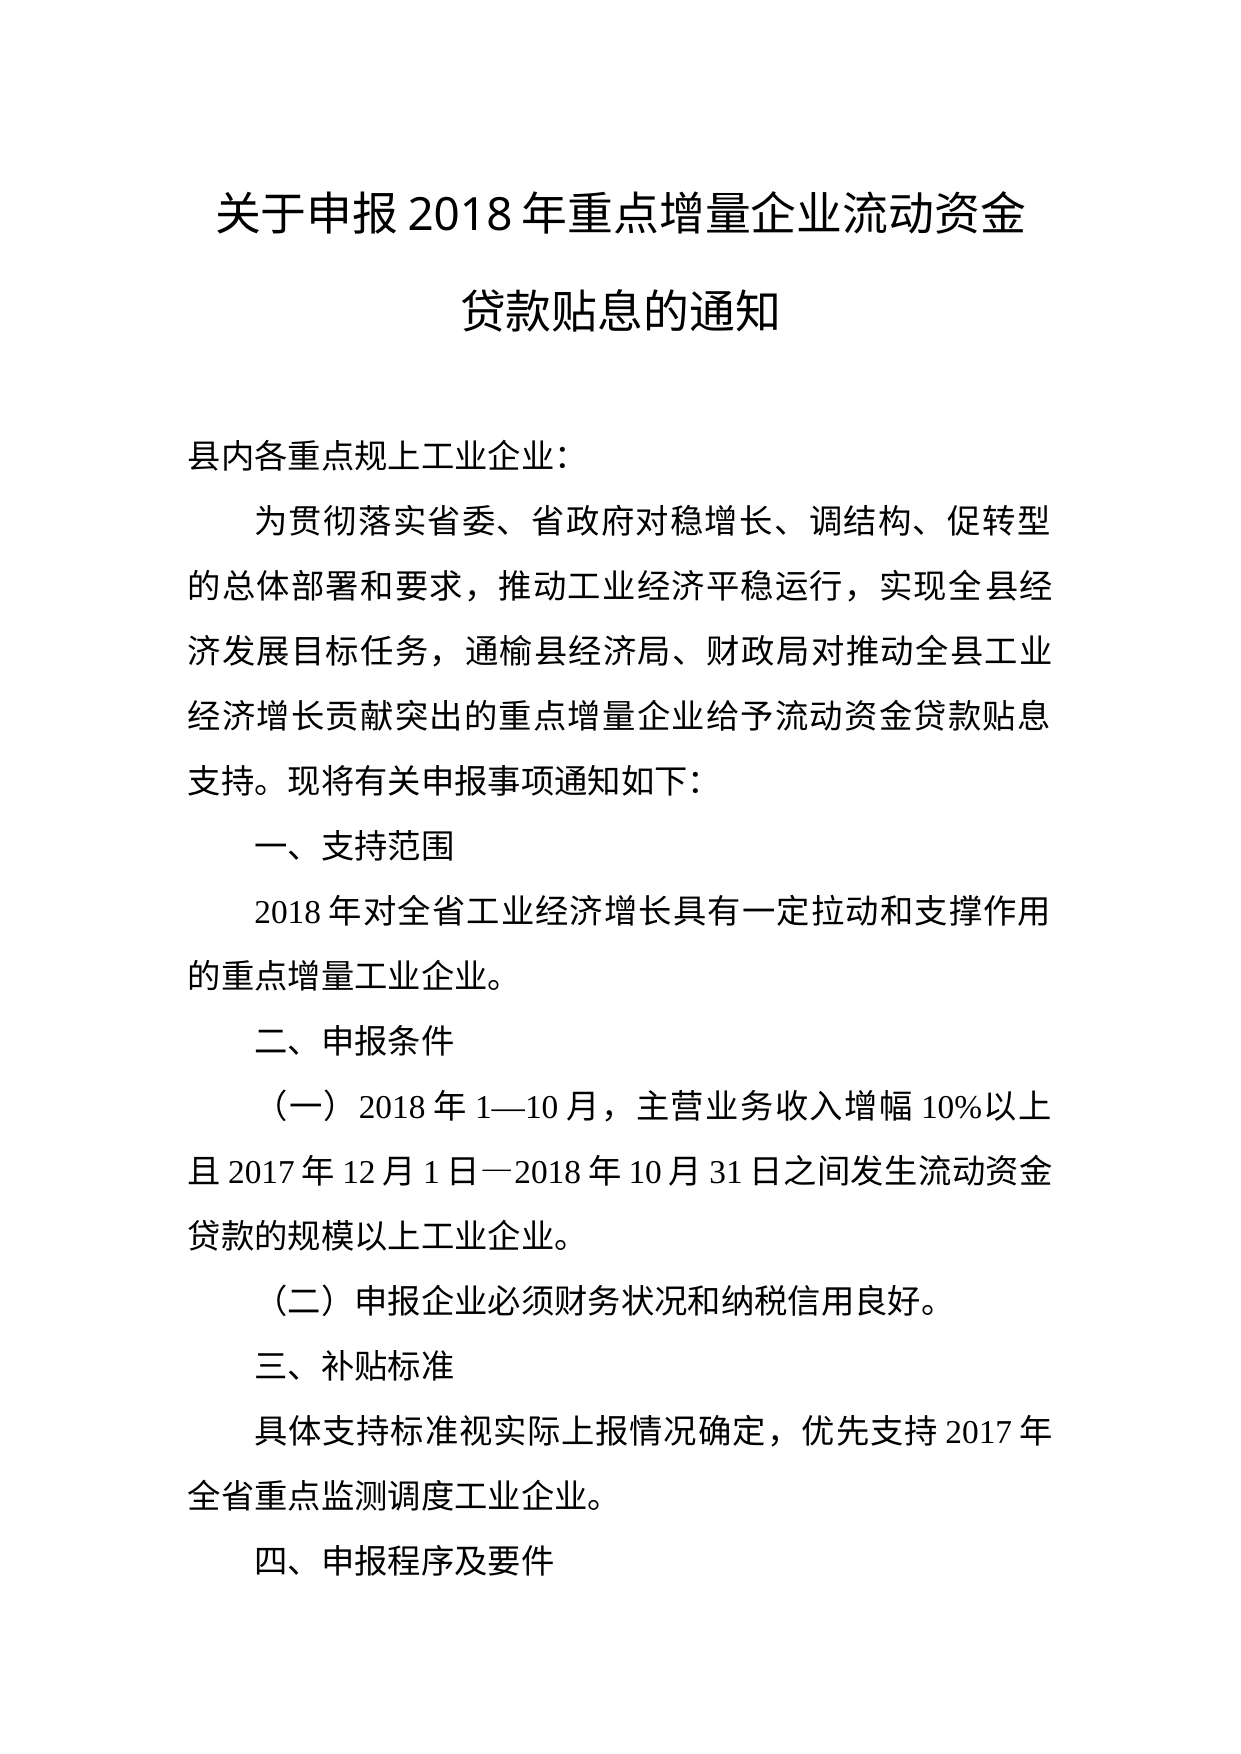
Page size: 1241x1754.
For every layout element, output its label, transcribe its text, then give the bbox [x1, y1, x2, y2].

text 三、补贴标准 [187, 1332, 1053, 1397]
text （二）申报企业必须财务状况和纳税信用良好。 [187, 1267, 1053, 1332]
text 二、申报条件 [187, 1007, 1053, 1072]
text 贷款贴息的通知 [187, 259, 1053, 357]
text 具体支持标准视实际上报情况确定，优先支持2017年全省重点监测调度工业企业。 [187, 1397, 1053, 1527]
text 一、支持范围 [187, 812, 1053, 877]
text 为贯彻落实省委、省政府对稳增长、调结构、促转型的总体部署和要求，推动工业经济平稳运行，实现全县经济发展目标任务，通榆县经济局、财政局对推动全县工业经济增长贡献突出的重点增量企业给予流动资金贷款贴息支持。现将有关申报事项通知如下： [187, 487, 1053, 812]
text 关于申报2018年重点增量企业流动资金 [187, 162, 1053, 259]
text 四、申报程序及要件 [187, 1527, 1053, 1592]
text （一）2018年1—10月，主营业务收入增幅10%以上，且2017年12月1日—2018年10月31日之间发生流动资金贷款的规模以上工业企业。 [187, 1072, 1053, 1267]
text 2018年对全省工业经济增长具有一定拉动和支撑作用的重点增量工业企业。 [187, 877, 1053, 1007]
text 县内各重点规上工业企业： [187, 422, 1053, 487]
